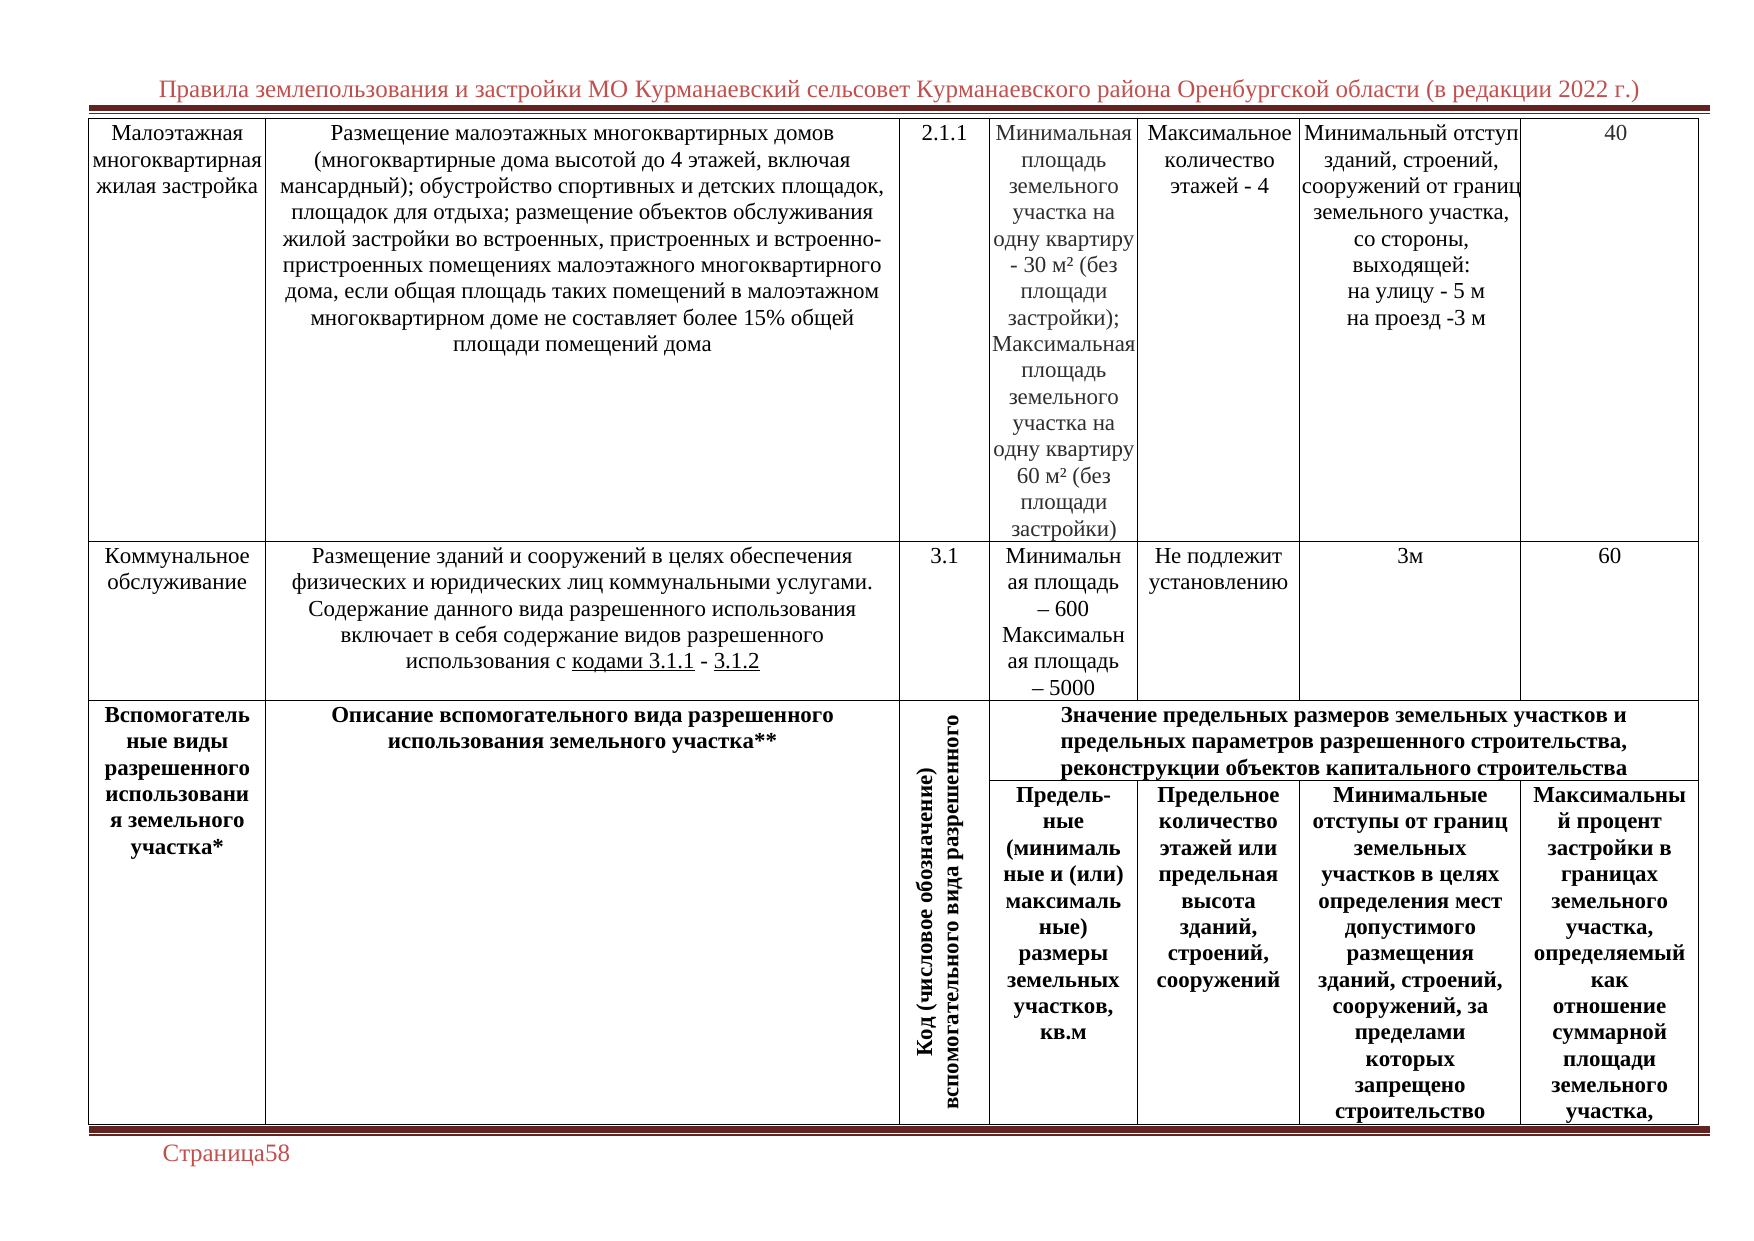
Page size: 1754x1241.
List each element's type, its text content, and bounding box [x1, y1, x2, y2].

table_cell Код (числовое обозначение) вспомогательного вида разрешенного использования земельного участка*** [900, 701, 989, 1124]
table_cell Значение предельных размеров земельных участков и предельных параметров разрешенного строительства, реконструкции объектов капитального строительства [990, 701, 1698, 780]
table_cell 60 [1521, 542, 1698, 700]
table_cell Размещение малоэтажных многоквартирных домов (многоквартирные дома высотой до 4 этажей, включая мансардный); обустройство спортивных и детских площадок, площадок для отдыха; размещение объектов обслуживания жилой застройки во встроенных, пристроенных и встроенно-пристроенных помещениях малоэтажного многоквартирного дома, если общая площадь таких помещений в малоэтажном многоквартирном доме не составляет более 15% общей площади помещений дома [266, 119, 899, 541]
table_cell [990, 781, 1137, 1124]
table_cell Размещение зданий и сооружений в целях обеспечения физических и юридических лиц коммунальными услугами. Содержание данного вида разрешенного использования включает в себя содержание видов разрешенного использования с кодами 3.1.1 - 3.1.2 [266, 542, 899, 700]
table_cell Описание вспомогательного вида разрешенного использования земельного участка** [266, 701, 899, 1124]
table_cell Малоэтажная многоквартирная жилая застройка [89, 119, 265, 541]
table_cell 3м [1300, 542, 1520, 700]
table_cell Вспомогательные виды разрешенного использования земельного участка* [89, 701, 265, 1124]
table_cell Коммунальное обслуживание [89, 542, 265, 700]
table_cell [1521, 781, 1698, 1124]
table_cell Максимальное количество этажей - 4 [1138, 119, 1299, 541]
table_cell 40 [1521, 119, 1698, 541]
table_cell Не подлежит установлению [1138, 542, 1299, 700]
table_cell 2.1.1 [900, 119, 989, 541]
table_cell Минимальная площадь – 600 Максимальная площадь – 5000 [990, 542, 1137, 700]
table_cell Минимальный отступ зданий, строений, сооружений от границ земельного участка, со стороны, выходящей: на улицу - 5 м на проезд -3 м [1300, 119, 1520, 541]
table_cell Минимальная площадь земельного участка на одну квартиру - 30 м² (без площади застройки); Максимальная площадь земельного участка на одну квартиру 60 м² (без площади застройки) [990, 119, 1137, 541]
table_cell 3.1 [900, 542, 989, 700]
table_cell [1300, 781, 1520, 1124]
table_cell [1138, 781, 1299, 1124]
